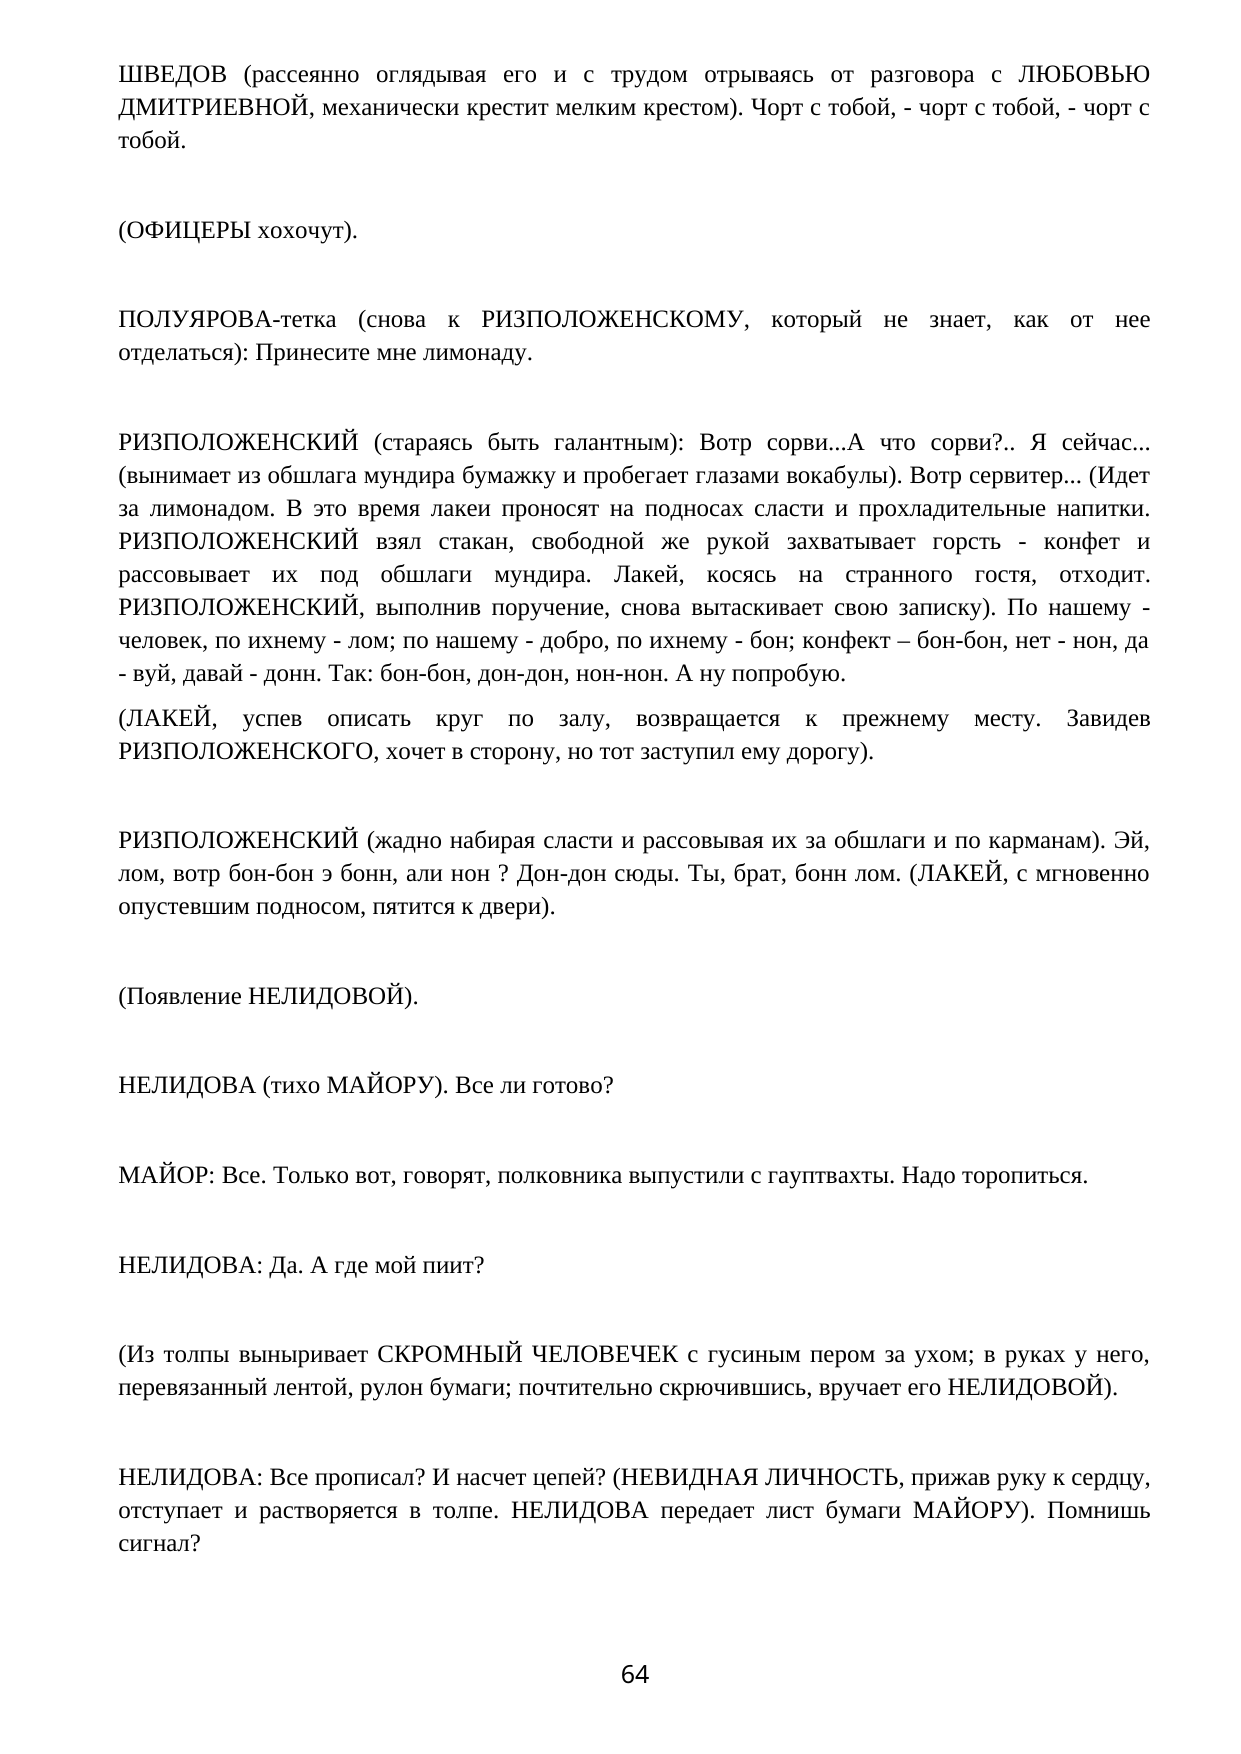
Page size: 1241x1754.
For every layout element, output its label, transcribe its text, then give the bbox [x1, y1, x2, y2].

text ПОЛУЯРОВА-тетка (снова к РИЗПОЛОЖЕНСКОМУ, который не знает, как от нее отделаться): Принесите мне лимонаду. [118, 304, 1152, 366]
text РИЗПОЛОЖЕНСКИЙ (стараясь быть галантным): Вотр сорви...А что сорви?.. Я сейчас... (вынимает из обшлага мундира бумажку и пробегает глазами вокабулы). Вотр сервитер... (Идет за лимонадом. В это время лакеи проносят на подносах сласти и прохладительные напитки. РИЗПОЛОЖЕНСКИЙ взял стакан, свободной же рукой захватывает горсть - конфет и рассовывает их под обшлаги мундира. Лакей, косясь на странного гостя, отходит. РИЗПОЛОЖЕНСКИЙ, выполнив поручение, снова вытаскивает свою записку). По нашему - человек, по ихнему - лом; по нашему - добро, по ихнему - бон; конфект – бон-бон, нет - нон, да - вуй, давай - донн. Так: бон-бон, дон-дон, нон-нон. А ну попробую. [118, 427, 1152, 687]
text (Из толпы выныривает СКРОМНЫЙ ЧЕЛОВЕЧЕК с гусиным пером за ухом; в руках у него, перевязанный лентой, рулон бумаги; почтительно скрючившись, вручает его НЕЛИДОВОЙ). [118, 1339, 1152, 1401]
text НЕЛИДОВА: Все прописал? И насчет цепей? (НЕВИДНАЯ ЛИЧНОСТЬ, прижав руку к сердцу, отступает и растворяется в толпе. НЕЛИДОВА передает лист бумаги МАЙОРУ). Помнишь сигнал? [118, 1462, 1152, 1557]
text НЕЛИДОВА (тихо МАЙОРУ). Все ли готово? [118, 1071, 1152, 1099]
text НЕЛИДОВА: Да. А где мой пиит? [118, 1250, 1152, 1278]
text РИЗПОЛОЖЕНСКИЙ (жадно набирая сласти и рассовывая их за обшлаги и по карманам). Эй, лом, вотр бон-бон э бонн, али нон ? Дон-дон сюды. Ты, брат, бонн лом. (ЛАКЕЙ, с мгновенно опустевшим подносом, пятится к двери). [118, 825, 1152, 920]
text (Появление НЕЛИДОВОЙ). [118, 981, 1152, 1010]
text МАЙОР: Все. Только вот, говорят, полковника выпустили с гауптвахты. Надо торопиться. [118, 1160, 1152, 1189]
text (ЛАКЕЙ, успев описать круг по залу, возвращается к прежнему месту. Завидев РИЗПОЛОЖЕНСКОГО, хочет в сторону, но тот заступил ему дорогу). [118, 703, 1152, 764]
text ШВЕДОВ (рассеянно оглядывая его и с трудом отрываясь от разговора с ЛЮБОВЬЮ ДМИТРИЕВНОЙ, механически крестит мелким крестом). Чорт с тобой, - чорт с тобой, - чорт с тобой. [118, 59, 1152, 154]
text (ОФИЦЕРЫ хохочут). [118, 215, 1152, 243]
